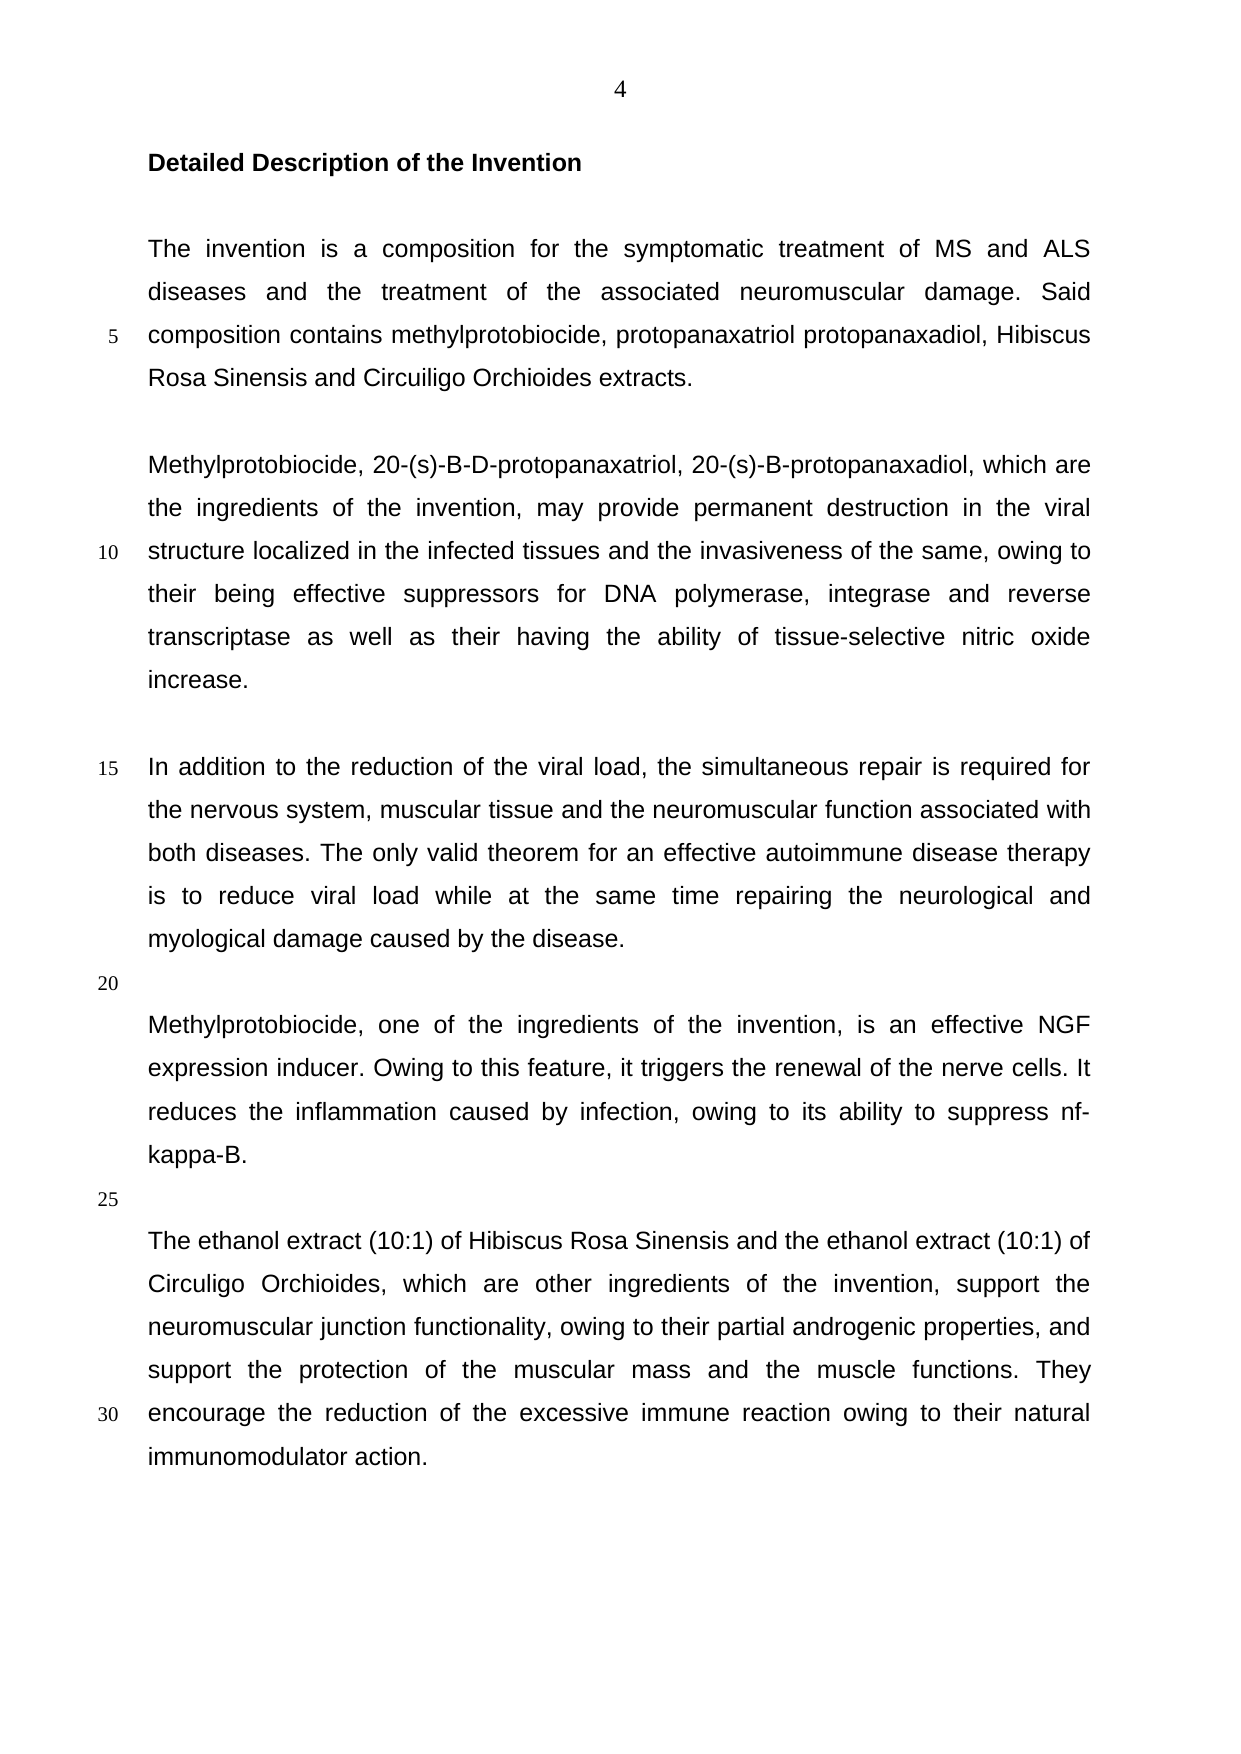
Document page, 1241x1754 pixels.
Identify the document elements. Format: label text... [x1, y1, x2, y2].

text Methylprotobiocide, 20-(s)-B-D-protopanaxatriol, 20-(s)-B-protopanaxadiol, which are the ingredients of the invention, may provide permanent destruction in the viral structure localized in the infected tissues and the invasiveness of the same, owing to their being effective suppressors for DNA polymerase, integrase and reverse transcriptase as well as their having the ability of tissue-selective nitric oxide increase. [148, 449, 1092, 694]
text Methylprotobiocide, one of the ingredients of the invention, is an effective NGF expression inducer. Owing to this feature, it triggers the renewal of the nerve cells. It reduces the inflammation caused by infection, owing to its ability to suppress nf-kappa-B. [148, 1010, 1092, 1168]
text In addition to the reduction of the viral load, the simultaneous repair is required for the nervous system, muscular tissue and the neuromuscular function associated with both diseases. The only valid theorem for an effective autoimmune disease therapy is to reduce viral load while at the same time repairing the neurological and myological damage caused by the disease. [148, 751, 1092, 953]
text The ethanol extract (10:1) of Hibiscus Rosa Sinensis and the ethanol extract (10:1) of Circuligo Orchioides, which are other ingredients of the invention, support the neuromuscular junction functionality, owing to their partial androgenic properties, and support the protection of the muscular mass and the muscle functions. They encourage the reduction of the excessive immune reaction owing to their natural immunomodulator action. [148, 1226, 1092, 1470]
text Detailed Description of the Invention [148, 148, 1092, 176]
text The invention is a composition for the symptomatic treatment of MS and ALS diseases and the treatment of the associated neuromuscular damage. Said composition contains methylprotobiocide, protopanaxatriol protopanaxadiol, Hibiscus Rosa Sinensis and Circuiligo Orchioides extracts. [148, 234, 1092, 392]
